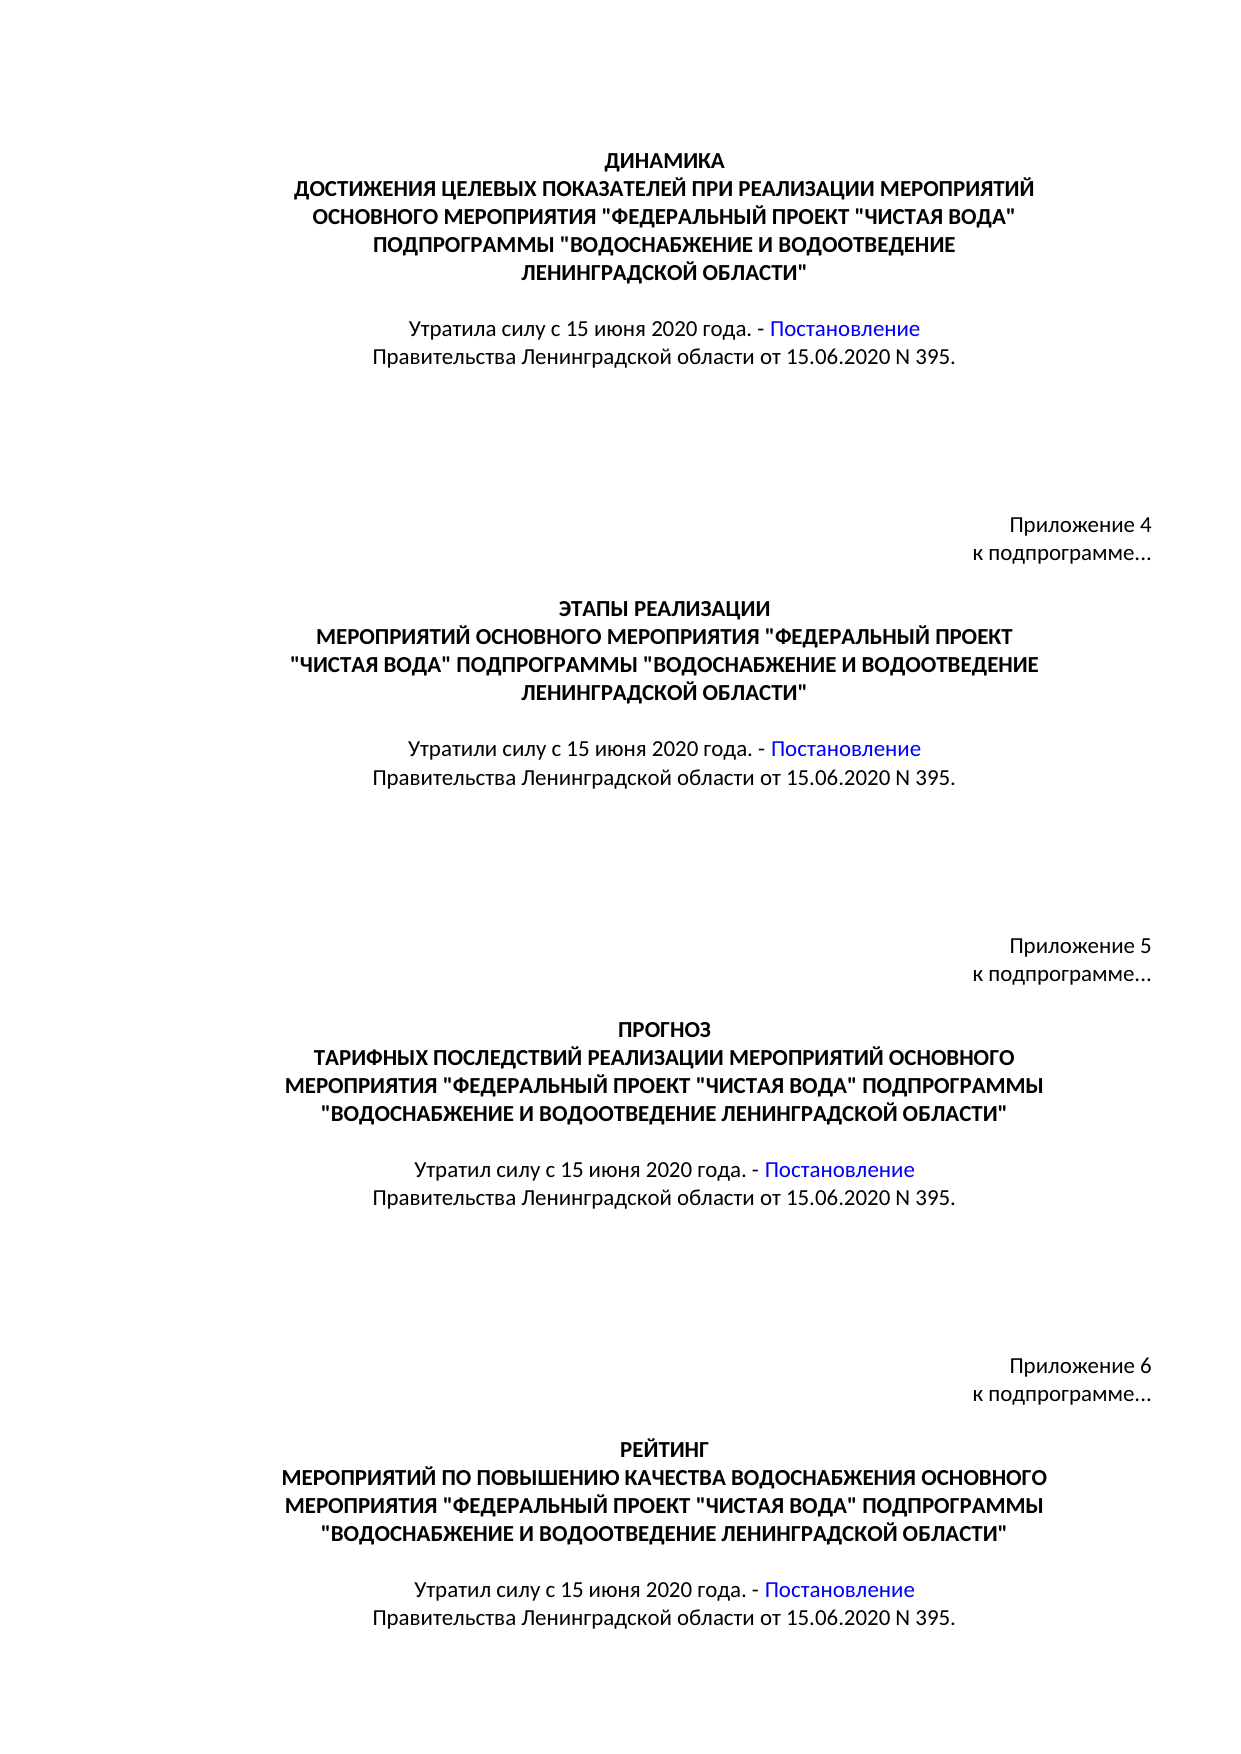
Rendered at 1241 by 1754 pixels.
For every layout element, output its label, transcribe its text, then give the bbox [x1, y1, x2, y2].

text Приложение 4 [177, 510, 1152, 538]
text Утратил силу с 15 июня 2020 года. - Постановление [177, 1575, 1152, 1603]
title "ВОДОСНАБЖЕНИЕ И ВОДООТВЕДЕНИЕ ЛЕНИНГРАДСКОЙ ОБЛАСТИ" [177, 1099, 1152, 1127]
title МЕРОПРИЯТИЯ "ФЕДЕРАЛЬНЫЙ ПРОЕКТ "ЧИСТАЯ ВОДА" ПОДПРОГРАММЫ [177, 1491, 1152, 1519]
title "ВОДОСНАБЖЕНИЕ И ВОДООТВЕДЕНИЕ ЛЕНИНГРАДСКОЙ ОБЛАСТИ" [177, 1519, 1152, 1547]
text Правительства Ленинградской области от 15.06.2020 N 395. [177, 763, 1152, 791]
text Утратил силу с 15 июня 2020 года. - Постановление [177, 1155, 1152, 1183]
text Правительства Ленинградской области от 15.06.2020 N 395. [177, 1603, 1152, 1631]
title ДИНАМИКА [177, 146, 1152, 174]
title ЛЕНИНГРАДСКОЙ ОБЛАСТИ" [177, 258, 1152, 286]
text Утратили силу с 15 июня 2020 года. - Постановление [177, 734, 1152, 763]
text Правительства Ленинградской области от 15.06.2020 N 395. [177, 342, 1152, 370]
title ОСНОВНОГО МЕРОПРИЯТИЯ "ФЕДЕРАЛЬНЫЙ ПРОЕКТ "ЧИСТАЯ ВОДА" [177, 202, 1152, 230]
title ДОСТИЖЕНИЯ ЦЕЛЕВЫХ ПОКАЗАТЕЛЕЙ ПРИ РЕАЛИЗАЦИИ МЕРОПРИЯТИЙ [177, 174, 1152, 202]
title ЛЕНИНГРАДСКОЙ ОБЛАСТИ" [177, 678, 1152, 707]
text Правительства Ленинградской области от 15.06.2020 N 395. [177, 1183, 1152, 1211]
title ПРОГНОЗ [177, 1015, 1152, 1043]
title РЕЙТИНГ [177, 1435, 1152, 1463]
title "ЧИСТАЯ ВОДА" ПОДПРОГРАММЫ "ВОДОСНАБЖЕНИЕ И ВОДООТВЕДЕНИЕ [177, 651, 1152, 678]
text к подпрограмме... [177, 1379, 1152, 1407]
text Утратила силу с 15 июня 2020 года. - Постановление [177, 314, 1152, 342]
title МЕРОПРИЯТИЯ "ФЕДЕРАЛЬНЫЙ ПРОЕКТ "ЧИСТАЯ ВОДА" ПОДПРОГРАММЫ [177, 1071, 1152, 1099]
text Приложение 5 [177, 931, 1152, 959]
title МЕРОПРИЯТИЙ ПО ПОВЫШЕНИЮ КАЧЕСТВА ВОДОСНАБЖЕНИЯ ОСНОВНОГО [177, 1463, 1152, 1491]
title ПОДПРОГРАММЫ "ВОДОСНАБЖЕНИЕ И ВОДООТВЕДЕНИЕ [177, 230, 1152, 258]
text к подпрограмме... [177, 538, 1152, 566]
text Приложение 6 [177, 1351, 1152, 1379]
text к подпрограмме... [177, 959, 1152, 987]
title МЕРОПРИЯТИЙ ОСНОВНОГО МЕРОПРИЯТИЯ "ФЕДЕРАЛЬНЫЙ ПРОЕКТ [177, 622, 1152, 651]
title ЭТАПЫ РЕАЛИЗАЦИИ [177, 594, 1152, 622]
title ТАРИФНЫХ ПОСЛЕДСТВИЙ РЕАЛИЗАЦИИ МЕРОПРИЯТИЙ ОСНОВНОГО [177, 1043, 1152, 1071]
